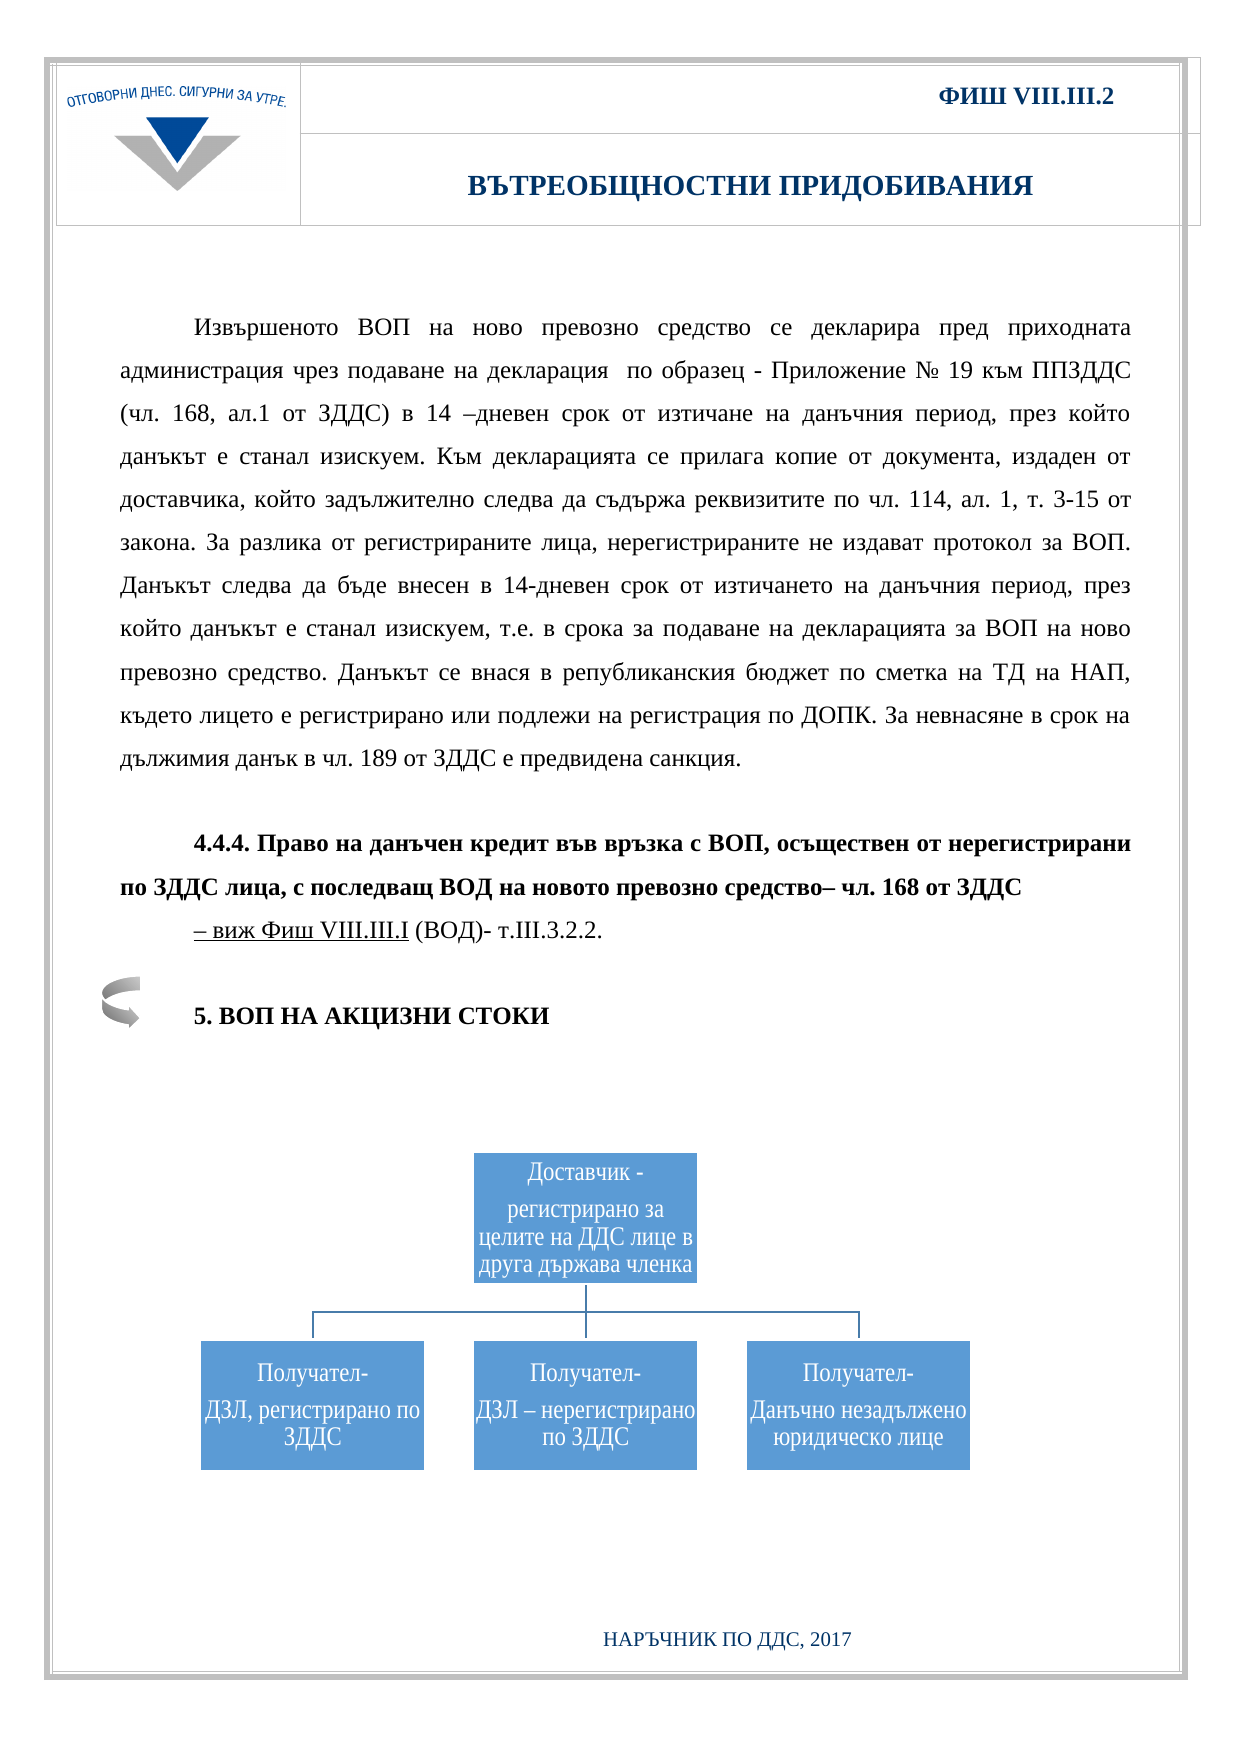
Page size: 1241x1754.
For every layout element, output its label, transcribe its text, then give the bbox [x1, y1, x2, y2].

text Извършеното ВОП на ново превозно средство се декларира пред приходната администрация чрез подаване на декларация по образец - Приложение № 19 към ППЗДДС (чл. 168, ал.1 от ЗДДС) в 14 –дневен срок от изтичане на данъчния период, през който данъкът е станал изискуем. Към декларацията се прилага копие от документа, издаден от доставчика, който задължително следва да съдържа реквизитите по чл. 114, ал. 1, т. 3-15 от закона. За разлика от регистрираните лица, нерегистрираните не издават протокол за ВОП. Данъкът следва да бъде внесен в 14-дневен срок от изтичането на данъчния период, през който данъкът е станал изискуем, т.е. в срока за подаване на декларацията за ВОП на ново превозно средство. Данъкът се внася в републиканския бюджет по сметка на ТД на НАП, където лицето е регистрирано или подлежи на регистрация по ДОПК. За невнасяне в срок на дължимия данък в чл. 189 от ЗДДС е предвидена санкция. [120, 312, 1132, 772]
text 5. ВОП НА АКЦИЗНИ СТОКИ [128, 1001, 1132, 1030]
text – виж Фиш VІІІ.ІІІ.І (ВОД)- т.ІІІ.3.2.2. [120, 915, 1132, 943]
text 4.4.4. Право на данъчен кредит във връзка с ВОП, осъществен от нерегистрирани по ЗДДС лица, с последващ ВОД на новото превозно средство– чл. 168 от ЗДДС [120, 828, 1132, 900]
picture [67, 86, 286, 191]
